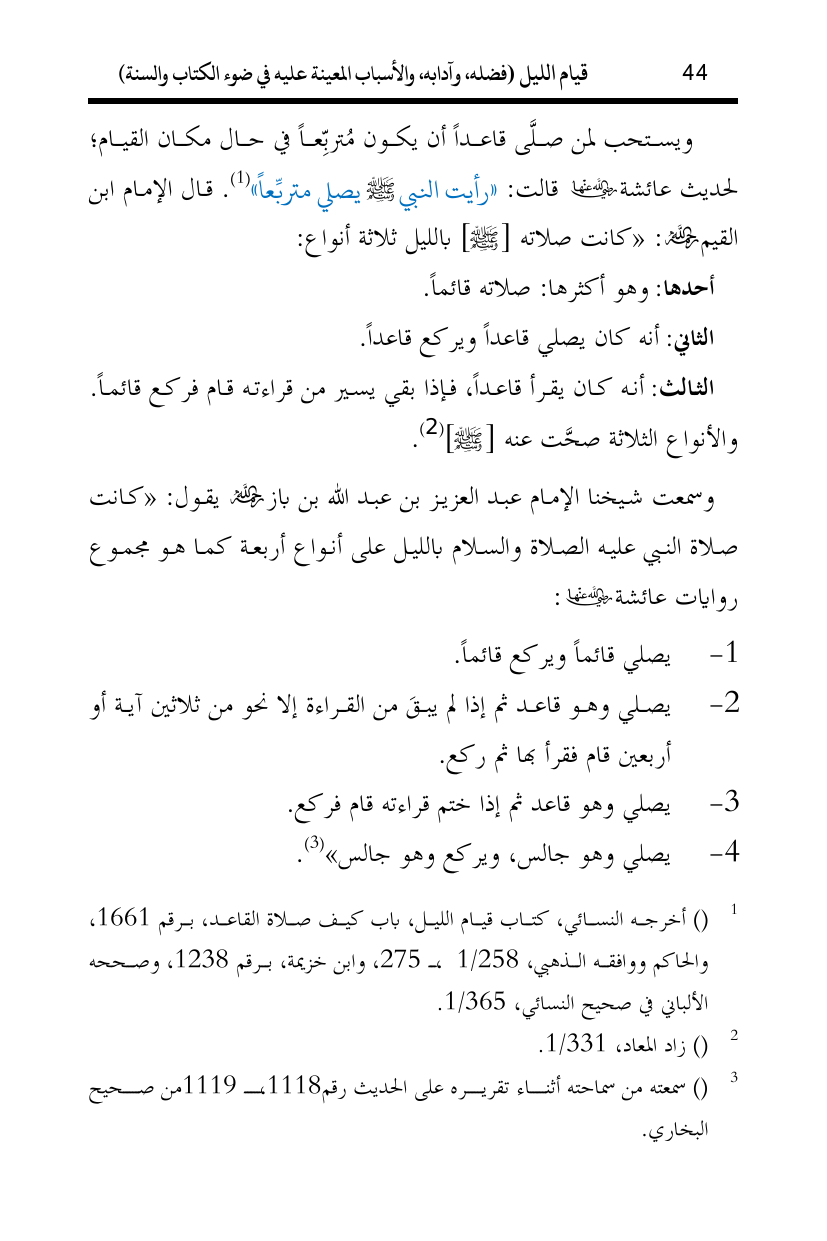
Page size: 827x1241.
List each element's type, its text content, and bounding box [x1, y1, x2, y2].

text أحدها: وهو أكثرها: صلاته قائماً. [89, 264, 738, 314]
list يصلي وهو قاعد ثم إذا لم يبقَ من القراءة إلا نحو من ثلاثين آية أو أربعين قام فقرأ بها ثم ركع. [89, 681, 708, 781]
text الثالث: أنه كان يقرأ قاعداً، فإذا بقي يسير من قراءته قام فركع قائماً. والأنواع الثلاثة صحَّت عنه [ ج](). [89, 364, 738, 465]
text وسمعت شيخنا الإمام عبد العزيز بن عبد الله بن باز/ يقول: «كانت صلاة النبي عليه الصلاة والسلام بالليل على أنواع أربعة كما هو مجموع روايات عائشةل: [89, 474, 738, 623]
text الثاني: أنه كان يصلي قاعداً ويركع قاعداً. [89, 314, 738, 364]
list يصلي قائماً ويركع قائماً. [89, 631, 708, 681]
list يصلي وهو جالس، ويركع وهو جالس»(). [89, 831, 708, 880]
text ويستحب لمن صلَّى قاعداً أن يكون مُتربِّعاً في حال مكان القيام؛ لحديث عائشةل قالت: «رأيت النبي ج يصلي متربِّعاً»(). قال الإمام ابن القيم/: «كانت صلاته [ ج] بالليل ثلاثة أنواع: [89, 115, 738, 264]
list يصلي وهو قاعد ثم إذا ختم قراءته قام فركع. [89, 781, 708, 831]
